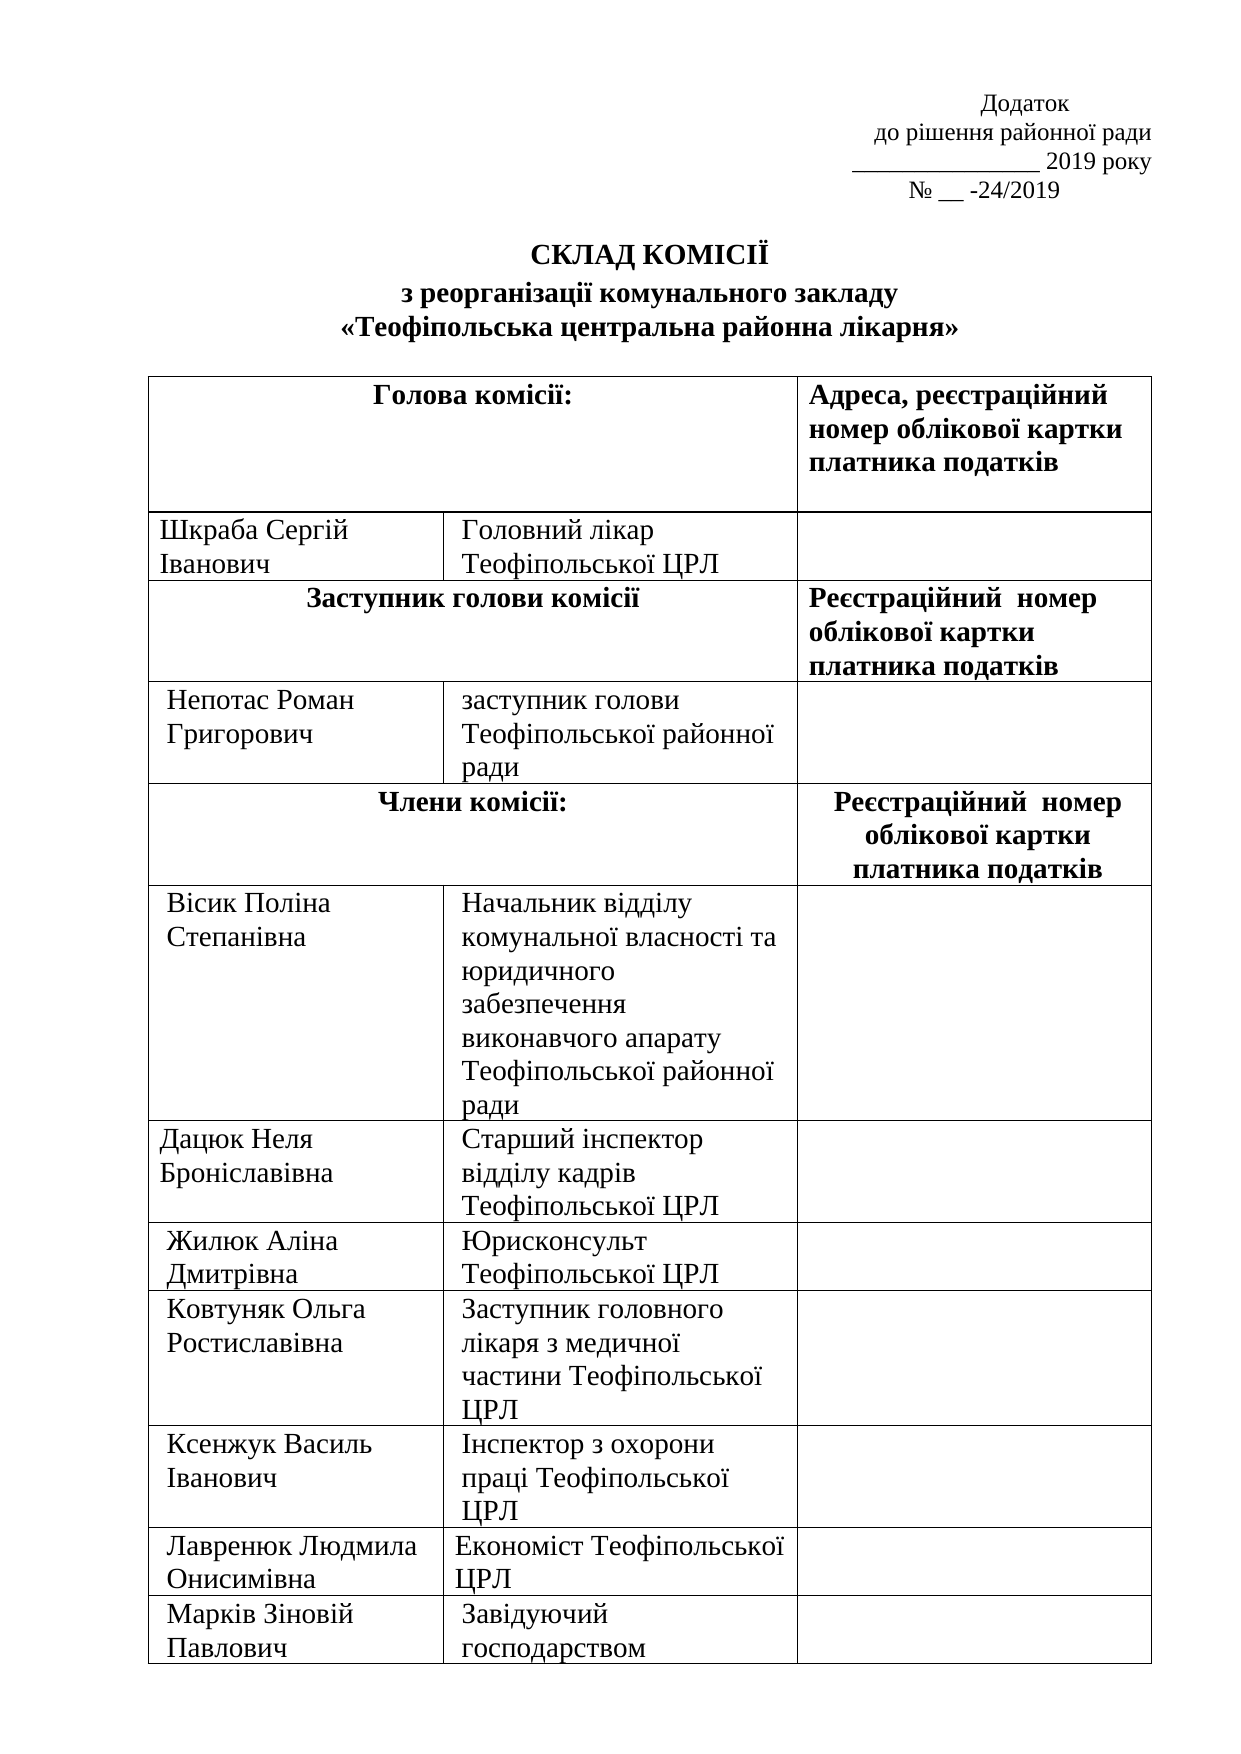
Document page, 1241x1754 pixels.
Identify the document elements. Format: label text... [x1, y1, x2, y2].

table_cell Головний лікар Теофіпольської ЦРЛ [444, 513, 797, 579]
table_cell [798, 1528, 1151, 1595]
table_cell Реєстраційний номер облікової картки платника податків [798, 784, 1151, 884]
table_cell [798, 1426, 1151, 1527]
table_cell Юрисконсульт Теофіпольської ЦРЛ [444, 1223, 797, 1290]
table_cell Непотас Роман Григорович [149, 682, 443, 783]
table_cell Заступник голови комісії [149, 581, 797, 681]
text «Теофіпольська центральна районна лікарня» [148, 309, 1152, 343]
text з реорганізації комунального закладу [148, 276, 1152, 309]
text до рішення районної ради [768, 117, 1152, 146]
table_cell Члени комісії: [149, 784, 797, 884]
table_cell Вісик Поліна Степанівна [149, 886, 443, 1120]
table_cell Дацюк Неля Броніславівна [149, 1121, 443, 1222]
table_cell Начальник відділу комунальної власності та юридичного забезпечення виконавчого апарату Теофіпольської районної ради [444, 886, 797, 1120]
table_cell Ксенжук Василь Іванович [149, 1426, 443, 1527]
table_header Голова комісії: [149, 377, 797, 511]
table_cell Інспектор з охорони праці Теофіпольської ЦРЛ [444, 1426, 797, 1527]
table_cell Старший інспектор відділу кадрів Теофіпольської ЦРЛ [444, 1121, 797, 1222]
text _______________ 2019 року [148, 146, 1152, 175]
table_cell Жилюк Аліна Дмитрівна [149, 1223, 443, 1290]
table_cell [798, 1291, 1151, 1425]
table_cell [149, 1596, 443, 1663]
table_cell Заступник головного лікаря з медичної частини Теофіпольської ЦРЛ [444, 1291, 797, 1425]
table_cell [798, 682, 1151, 783]
text № __ -24/2019 [148, 175, 1152, 203]
table_cell заступник голови Теофіпольської районної ради [444, 682, 797, 783]
text Додаток [768, 88, 1152, 117]
text СКЛАД КОМІСІЇ [148, 237, 1152, 271]
table_cell [798, 1223, 1151, 1290]
table_cell [798, 886, 1151, 1120]
table_cell Шкраба Сергій Іванович [149, 513, 443, 579]
table_cell Реєстраційний номер облікової картки платника податків [798, 581, 1151, 681]
table_cell Економіст Теофіпольської ЦРЛ [444, 1528, 797, 1595]
table_cell Ковтуняк Ольга Ростиславівна [149, 1291, 443, 1425]
table_cell Лавренюк Людмила Онисимівна [149, 1528, 443, 1595]
table_cell [798, 513, 1151, 579]
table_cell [444, 1596, 797, 1663]
table_cell [798, 1121, 1151, 1222]
table_cell [798, 1596, 1151, 1663]
table_header Адреса, реєстраційний номер облікової картки платника податків [798, 377, 1151, 511]
